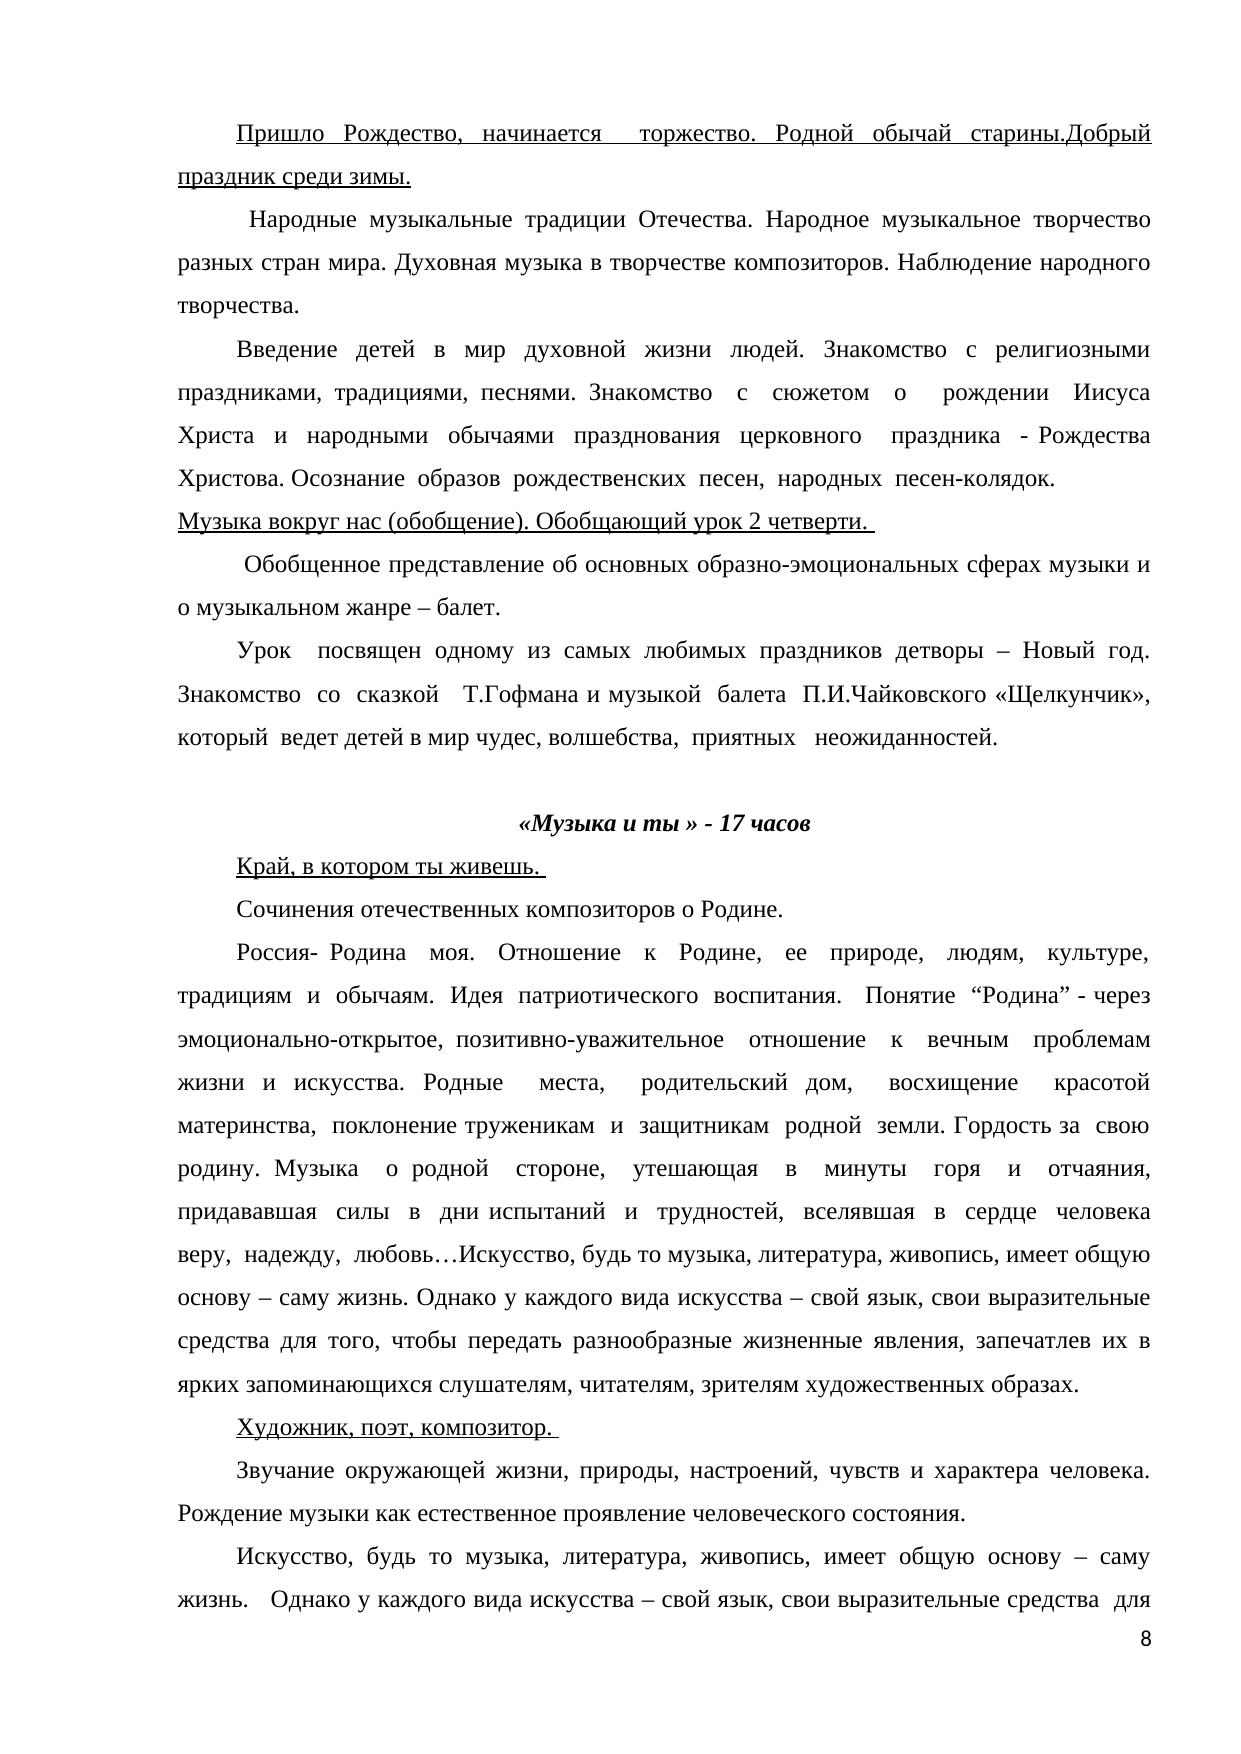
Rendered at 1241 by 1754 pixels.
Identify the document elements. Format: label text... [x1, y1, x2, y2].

text Введение детей в мир духовной жизни людей. Знакомство с религиозными праздниками, традициями, песнями. Знакомство с сюжетом о рождении Иисуса Христа и народными обычаями празднования церковного праздника - Рождества Христова. Осознание образов рождественских песен, народных песен-колядок. [177, 334, 1152, 492]
text Народные музыкальные традиции Отечества. Народное музыкальное творчество разных стран мира. Духовная музыка в творчестве композиторов. Наблюдение народного творчества. [177, 204, 1152, 319]
text Художник, поэт, композитор. [177, 1412, 1152, 1441]
text Пришло Рождество, начинается торжество. Родной обычай старины.Добрый праздник среди зимы. [177, 118, 1152, 190]
text «Музыка и ты » - 17 часов [177, 808, 1152, 837]
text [177, 1541, 1152, 1613]
text Звучание окружающей жизни, природы, настроений, чувств и характера человека. Рождение музыки как естественное проявление человеческого состояния. [177, 1455, 1152, 1527]
text Обобщенное представление об основных образно-эмоциональных сферах музыки и о музыкальном жанре – балет. [177, 549, 1152, 621]
text Край, в котором ты живешь. [177, 851, 1152, 880]
text Урок посвящен одному из самых любимых праздников детворы – Новый год. Знакомство со сказкой Т.Гофмана и музыкой балета П.И.Чайковского «Щелкунчик», который ведет детей в мир чудес, волшебства, приятных неожиданностей. [177, 636, 1152, 751]
text Россия- Родина моя. Отношение к Родине, ее природе, людям, культуре, традициям и обычаям. Идея патриотического воспитания. Понятие “Родина” - через эмоционально-открытое, позитивно-уважительное отношение к вечным проблемам жизни и искусства. Родные места, родительский дом, восхищение красотой материнства, поклонение труженикам и защитникам родной земли. Гордость за свою родину. Музыка о родной стороне, утешающая в минуты горя и отчаяния, придававшая силы в дни испытаний и трудностей, вселявшая в сердце человека веру, надежду, любовь…Искусство, будь то музыка, литература, живопись, имеет общую основу – саму жизнь. Однако у каждого вида искусства – свой язык, свои выразительные средства для того, чтобы передать разнообразные жизненные явления, запечатлев их в ярких запоминающихся слушателям, читателям, зрителям художественных образах. [177, 937, 1152, 1397]
text Сочинения отечественных композиторов о Родине. [177, 894, 1152, 923]
text Музыка вокруг нас (обобщение). Обобщающий урок 2 четверти. [177, 506, 1152, 535]
